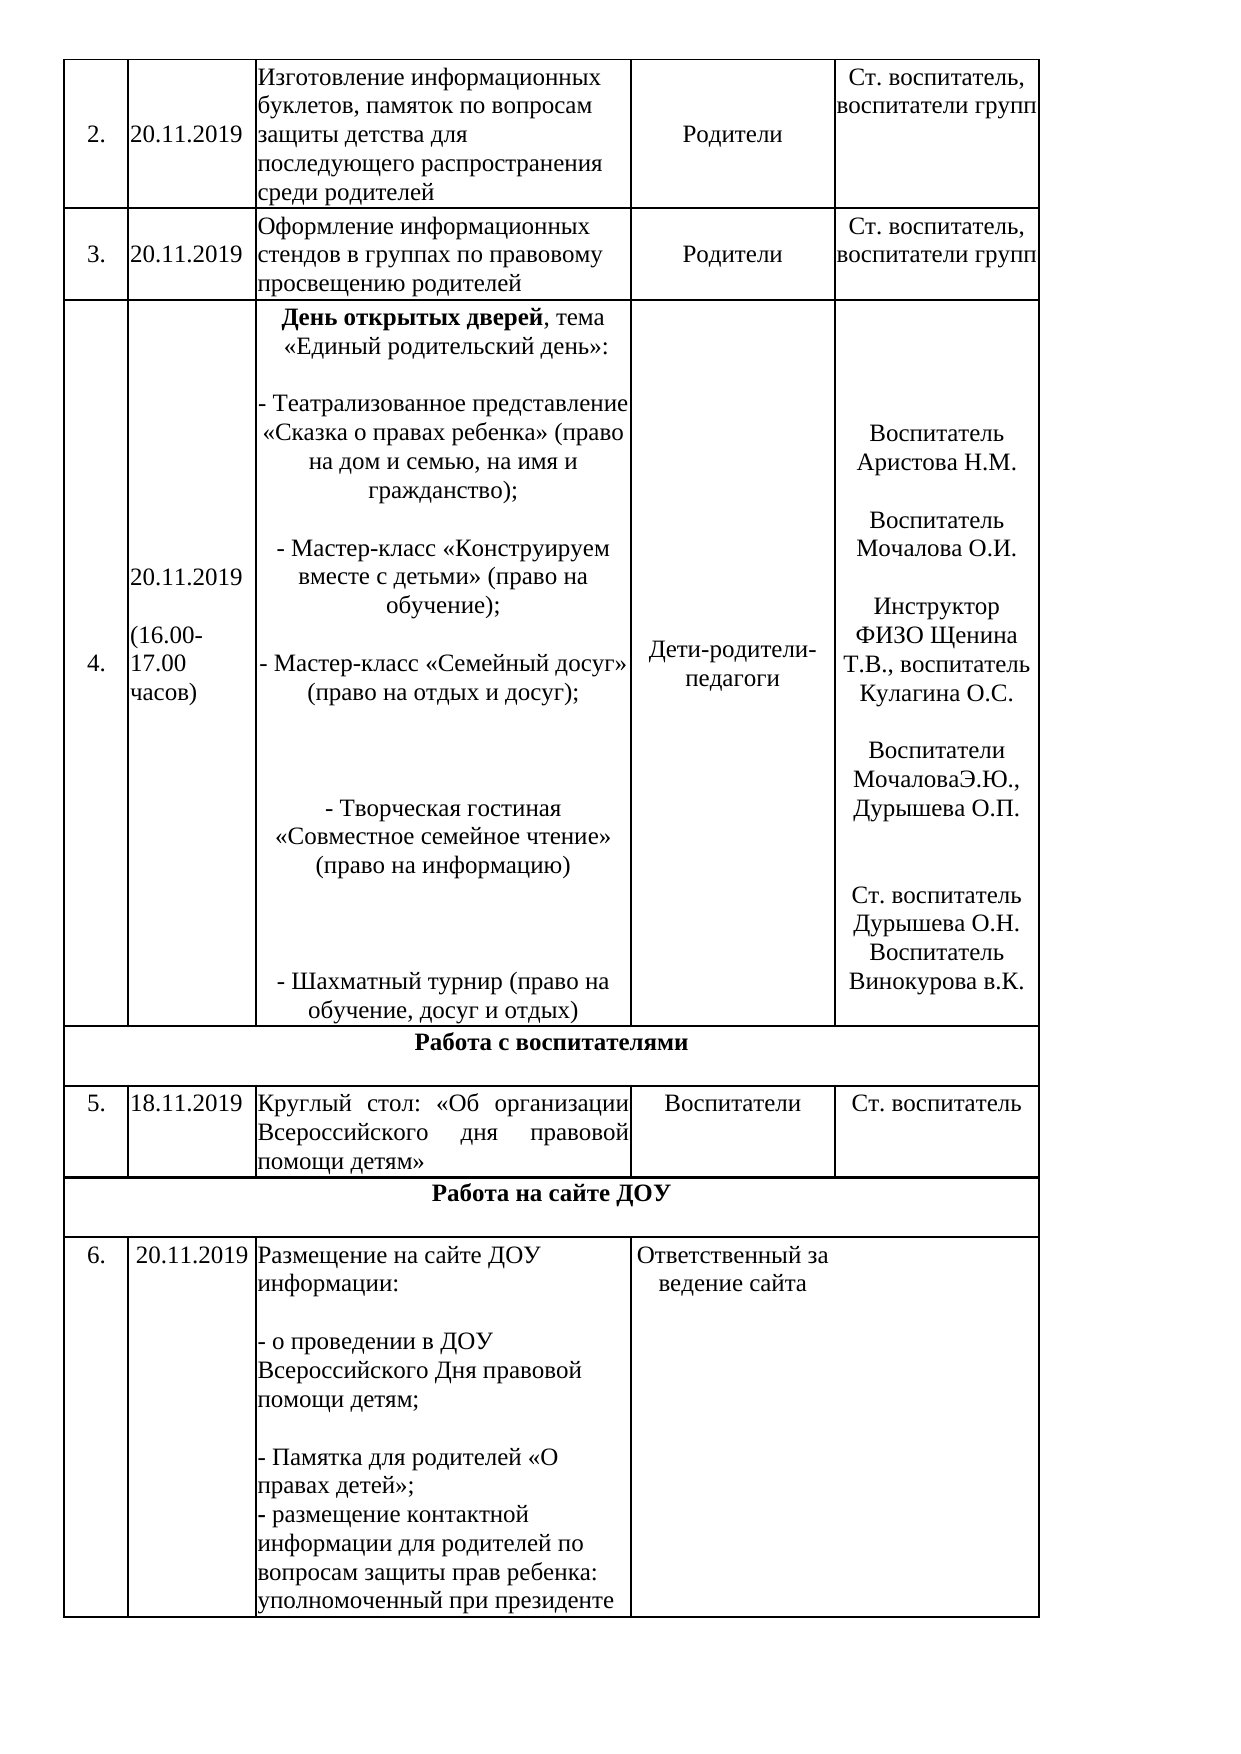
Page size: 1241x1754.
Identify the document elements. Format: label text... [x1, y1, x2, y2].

table_cell Родители [632, 209, 834, 298]
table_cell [257, 1238, 630, 1616]
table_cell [632, 1238, 834, 1616]
table_cell 3. [65, 209, 127, 298]
table_cell 18.11.2019 [129, 1087, 255, 1176]
table_cell 20.11.2019 [129, 209, 255, 298]
table_cell 5. [65, 1087, 127, 1176]
table_cell 20.11.2019 (16.00-17.00 часов) [129, 301, 255, 1025]
table_cell Работа с воспитателями [65, 1027, 1038, 1084]
table_cell 2. [65, 60, 127, 207]
table_cell Ст. воспитатель, воспитатели групп [836, 209, 1038, 298]
table_cell 6. [65, 1238, 127, 1616]
table_cell Воспитатели [632, 1087, 834, 1176]
table_cell День открытых дверей, тема «Единый родительский день»: - Театрализованное представление «Сказка о правах ребенка» (право на дом и семью, на имя и гражданство); - Мастер-класс «Конструируем вместе с детьми» (право на обучение); - Мастер-класс «Семейный досуг» (право на отдых и досуг); - Творческая гостиная «Совместное семейное чтение» (право на информацию) - Шахматный турнир (право на обучение, досуг и отдых) [257, 301, 630, 1025]
table_cell Изготовление информационных буклетов, памяток по вопросам защиты детства для последующего распространения среди родителей [257, 60, 630, 207]
table_cell Воспитатель Аристова Н.М. Воспитатель Мочалова О.И. Инструктор ФИЗО Щенина Т.В., воспитатель Кулагина О.С. Воспитатели МочаловаЭ.Ю., Дурышева О.П. Ст. воспитатель Дурышева О.Н. Воспитатель Винокурова в.К. [836, 301, 1038, 1025]
table_cell Круглый стол: «Об организации Всероссийского дня правовой помощи детям» [257, 1087, 630, 1176]
table_cell Дети-родители-педагоги [632, 301, 834, 1025]
table_cell 4. [65, 301, 127, 1025]
table_cell Ст. воспитатель, воспитатели групп [836, 60, 1038, 207]
table_cell Родители [632, 60, 834, 207]
table_cell 20.11.2019 [129, 1238, 255, 1616]
table_cell Ст. воспитатель [836, 1087, 1038, 1176]
table_cell 20.11.2019 [129, 60, 255, 207]
table_cell Оформление информационных стендов в группах по правовому просвещению родителей [257, 209, 630, 298]
table_cell Работа на сайте ДОУ [65, 1179, 1038, 1236]
table_cell [835, 1238, 1038, 1616]
